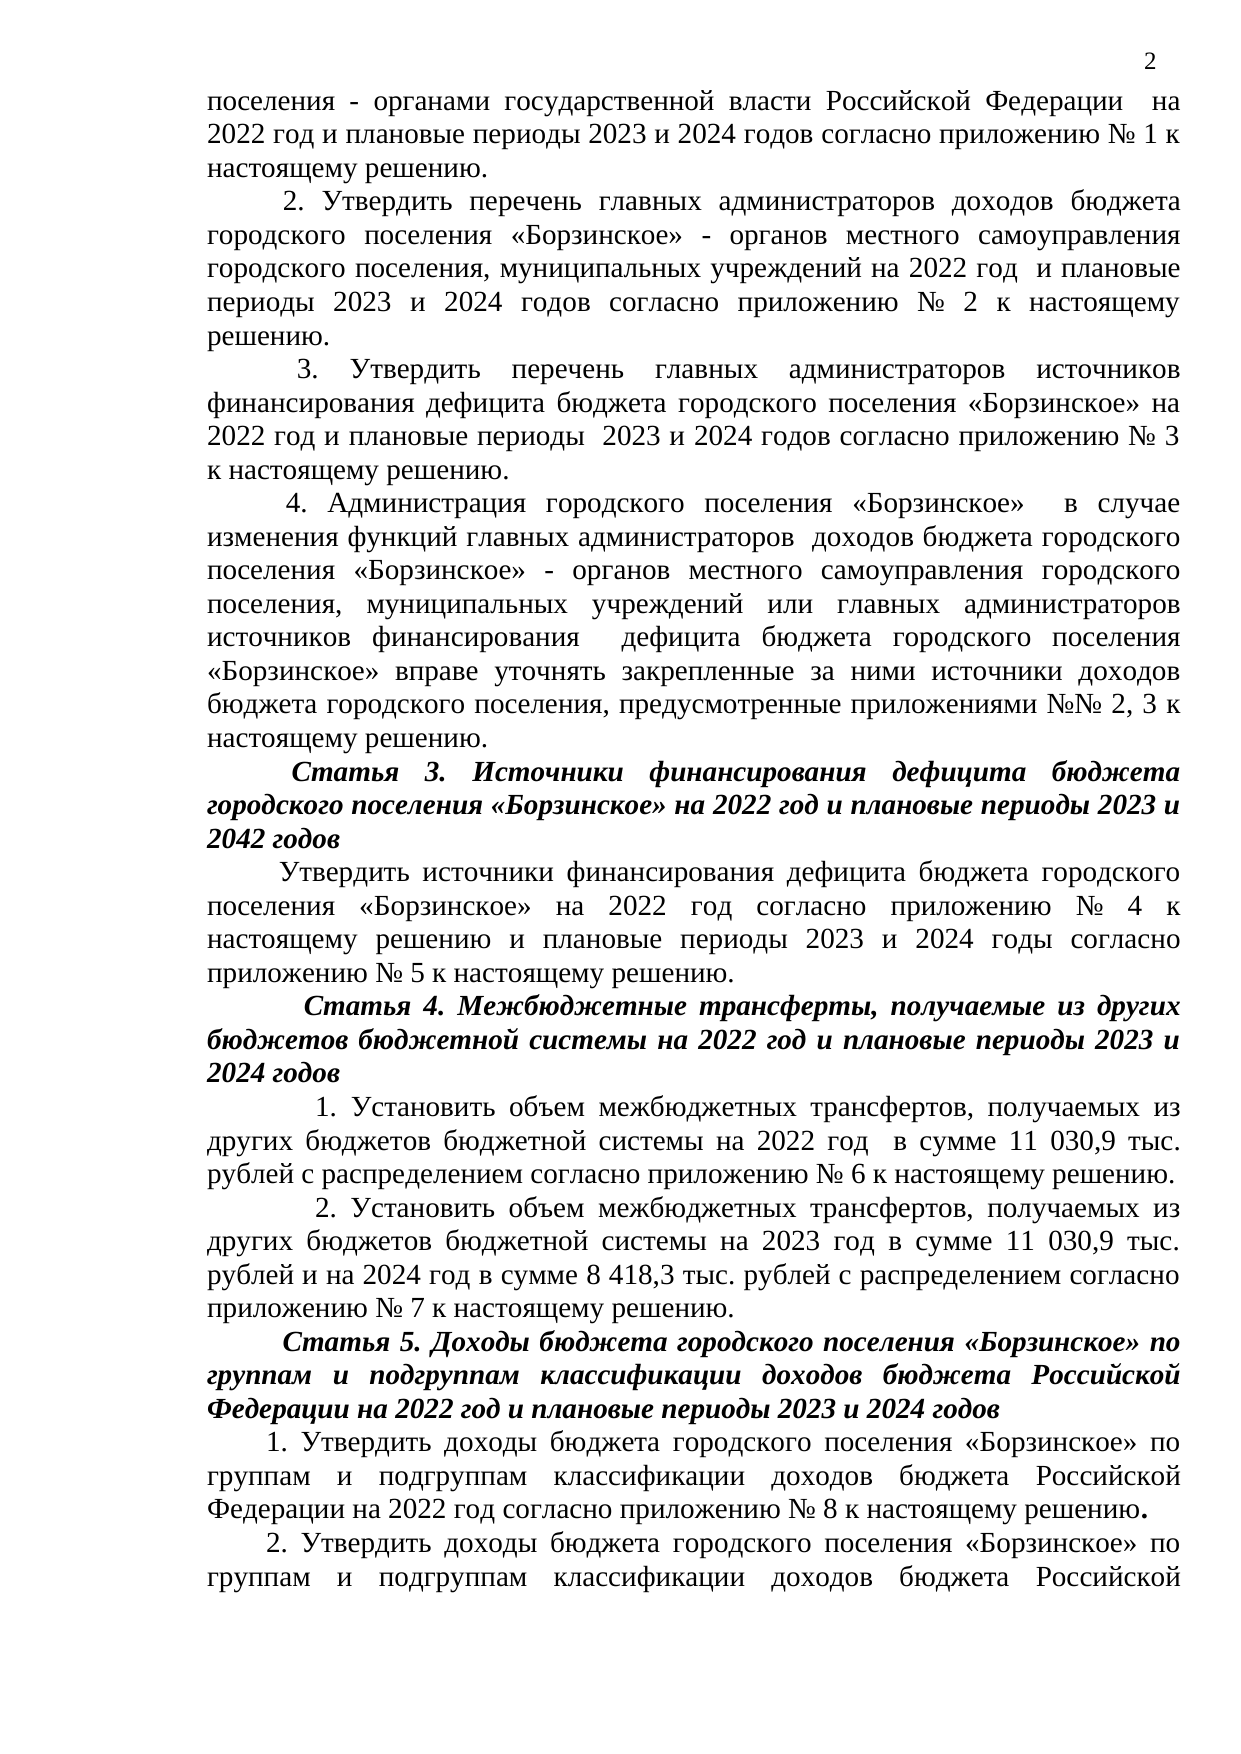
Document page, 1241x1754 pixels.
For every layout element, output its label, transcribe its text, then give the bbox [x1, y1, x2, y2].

text Статья 5. Доходы бюджета городского поселения «Борзинское» по группам и подгруппам классификации доходов бюджета Российской Федерации на 2022 год и плановые периоды 2023 и 2024 годов [207, 1324, 1181, 1424]
text Статья 3. Источники финансирования дефицита бюджета городского поселения «Борзинское» на 2022 год и плановые периоды 2023 и 2042 годов [207, 754, 1181, 854]
text Статья 4. Межбюджетные трансферты, получаемые из других бюджетов бюджетной системы на 2022 год и плановые периоды 2023 и 2024 годов [207, 988, 1181, 1089]
text 1. Утвердить доходы бюджета городского поселения «Борзинское» по группам и подгруппам классификации доходов бюджета Российской Федерации на 2022 год согласно приложению № 8 к настоящему решению. [207, 1424, 1181, 1525]
text 3. Утвердить перечень главных администраторов источников финансирования дефицита бюджета городского поселения «Борзинское» на 2022 год и плановые периоды 2023 и 2024 годов согласно приложению № 3 к настоящему решению. [207, 351, 1181, 485]
text 1. Установить объем межбюджетных трансфертов, получаемых из других бюджетов бюджетной системы на 2022 год в сумме 11 030,9 тыс. рублей с распределением согласно приложению № 6 к настоящему решению. [207, 1089, 1181, 1190]
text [207, 83, 1181, 183]
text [207, 1525, 1181, 1592]
text 2. Утвердить перечень главных администраторов доходов бюджета городского поселения «Борзинское» - органов местного самоуправления городского поселения, муниципальных учреждений на 2022 год и плановые периоды 2023 и 2024 годов согласно приложению № 2 к настоящему решению. [207, 183, 1181, 351]
text 4. Администрация городского поселения «Борзинское» в случае изменения функций главных администраторов доходов бюджета городского поселения «Борзинское» - органов местного самоуправления городского поселения, муниципальных учреждений или главных администраторов источников финансирования дефицита бюджета городского поселения «Борзинское» вправе уточнять закрепленные за ними источники доходов бюджета городского поселения, предусмотренные приложениями №№ 2, 3 к настоящему решению. [207, 485, 1181, 754]
text Утвердить источники финансирования дефицита бюджета городского поселения «Борзинское» на 2022 год согласно приложению № 4 к настоящему решению и плановые периоды 2023 и 2024 годы согласно приложению № 5 к настоящему решению. [207, 854, 1181, 988]
text 2. Установить объем межбюджетных трансфертов, получаемых из других бюджетов бюджетной системы на 2023 год в сумме 11 030,9 тыс. рублей и на 2024 год в сумме 8 418,3 тыс. рублей с распределением согласно приложению № 7 к настоящему решению. [207, 1190, 1181, 1324]
